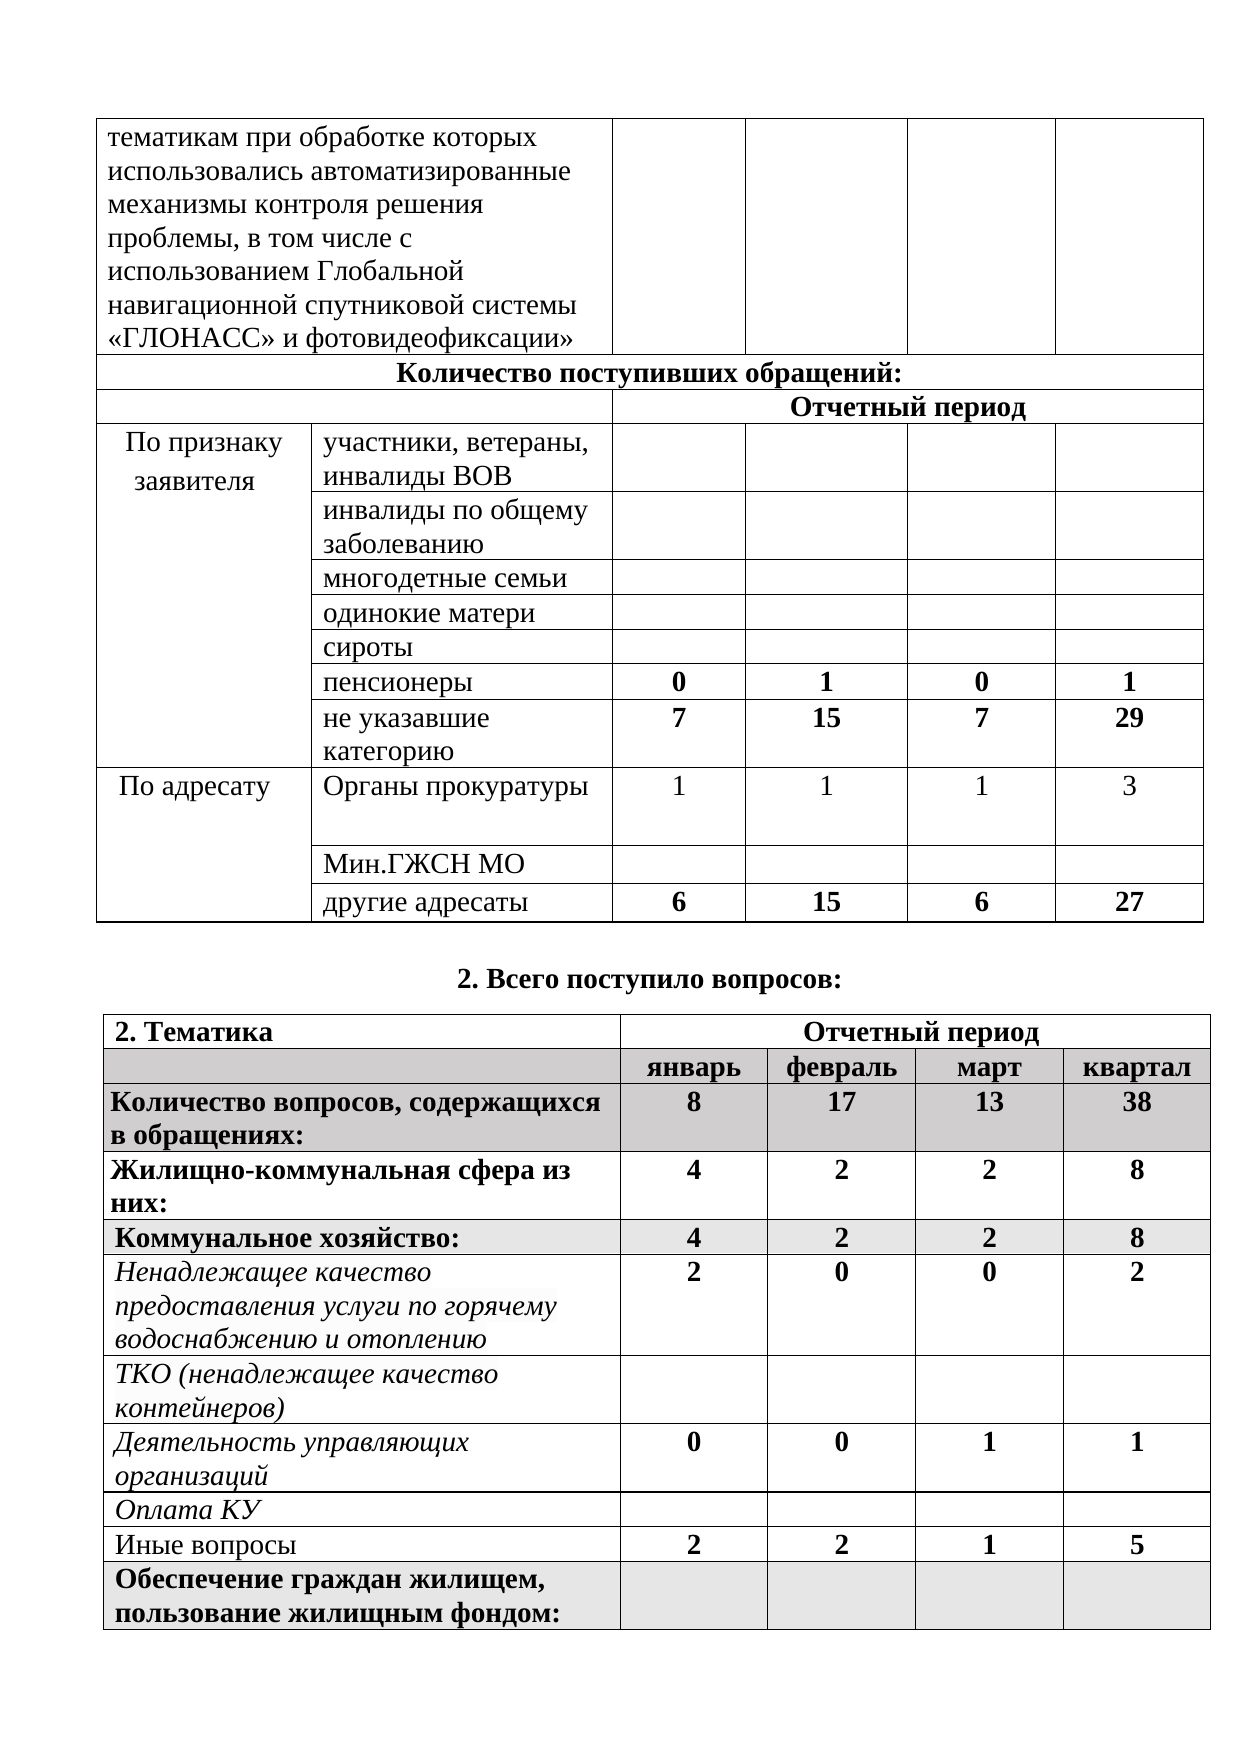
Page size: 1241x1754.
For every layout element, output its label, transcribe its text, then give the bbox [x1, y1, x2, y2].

table_cell 0 [621, 1424, 767, 1491]
table_cell [746, 560, 907, 594]
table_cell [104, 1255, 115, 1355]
table_cell 2 [621, 1255, 767, 1355]
table_cell 6 [908, 884, 1055, 921]
table_cell [908, 492, 1055, 559]
table_cell [1064, 1493, 1210, 1526]
table_cell [1064, 1562, 1210, 1629]
table_cell 1 [908, 768, 1055, 845]
table_cell Обеспечение граждан жилищем, пользование жилищным фондом: [104, 1562, 620, 1629]
table_cell 1 [746, 768, 907, 845]
table_cell [1056, 560, 1203, 594]
table_cell 0 [768, 1255, 915, 1355]
table_cell [613, 119, 745, 354]
table_cell 5 [1064, 1527, 1210, 1561]
table_cell Органы прокуратуры [312, 768, 612, 845]
table_cell [746, 492, 907, 559]
table_cell 7 [613, 700, 745, 767]
table_cell [613, 424, 745, 491]
table_cell [908, 846, 1055, 883]
table_cell Жилищно-коммунальная сфера из них: [104, 1152, 620, 1219]
table_cell [621, 1493, 767, 1526]
table_cell Мин.ГЖСН МО [312, 846, 612, 883]
table_cell [746, 630, 907, 663]
table_cell [916, 1562, 1063, 1629]
table_cell [104, 1049, 620, 1083]
table_cell Коммунальное хозяйство: [104, 1220, 620, 1253]
table_cell [746, 424, 907, 491]
table_cell 1 [916, 1424, 1063, 1491]
table_cell многодетные семьи [312, 560, 612, 594]
table_cell [768, 1562, 915, 1629]
table_cell 1 [1064, 1424, 1210, 1491]
table_cell [97, 390, 612, 423]
table_cell 38 [1064, 1084, 1210, 1151]
table_cell 2 [916, 1152, 1063, 1219]
table_header Отчетный период [621, 1015, 1210, 1048]
table_cell [908, 119, 1055, 354]
table_cell [621, 1562, 767, 1629]
table_cell ТКО (ненадлежащее качество контейнеров) [285, 1356, 620, 1423]
table_cell 4 [621, 1152, 767, 1219]
table_cell участники, ветераны, инвалиды ВОВ [312, 424, 612, 491]
table_cell не указавшие категорию [312, 700, 612, 767]
table_cell 29 [1056, 700, 1203, 767]
table_cell [768, 1493, 915, 1526]
table_cell [916, 1356, 1063, 1423]
table_cell 1 [613, 768, 745, 845]
table_cell [746, 846, 907, 883]
table_cell 6 [613, 884, 745, 921]
table_cell Отчетный период [613, 390, 1203, 423]
table_cell 2 [621, 1527, 767, 1561]
table_cell [746, 595, 907, 628]
text 2. Всего поступило вопросов: [148, 961, 1152, 994]
table_cell 17 [768, 1084, 915, 1151]
table_cell 1 [916, 1527, 1063, 1561]
table_cell другие адресаты [312, 884, 612, 921]
table_cell [1056, 630, 1203, 663]
table_cell 0 [916, 1255, 1063, 1355]
table_cell [621, 1356, 767, 1423]
table_cell март [916, 1049, 1063, 1083]
table_cell 2 [768, 1527, 915, 1561]
table_cell 13 [916, 1084, 1063, 1151]
table_header 2. Тематика [104, 1015, 620, 1048]
table_cell 8 [1064, 1152, 1210, 1219]
table_cell [746, 119, 907, 354]
table_cell одинокие матери [312, 595, 612, 628]
table_cell По признаку заявителя [97, 424, 311, 767]
table_cell По адресату [97, 768, 311, 921]
table_cell 0 [613, 664, 745, 699]
table_cell 4 [621, 1220, 767, 1253]
table_cell Оплата КУ [104, 1493, 620, 1526]
table_cell квартал [1064, 1049, 1210, 1083]
table_cell 8 [1064, 1220, 1210, 1253]
table_cell [908, 424, 1055, 491]
table_cell [613, 846, 745, 883]
table_cell 15 [746, 884, 907, 921]
table_cell Деятельность управляющих организаций [104, 1424, 620, 1491]
table_cell [613, 560, 745, 594]
table_cell Ненадлежащее качество предоставления услуги по горячему водоснабжению и отоплению [431, 1255, 620, 1355]
table_cell [916, 1493, 1063, 1526]
table_cell [1056, 424, 1203, 491]
table_cell февраль [768, 1049, 915, 1083]
table_cell 0 [908, 664, 1055, 699]
table_cell [908, 630, 1055, 663]
table_cell пенсионеры [312, 664, 612, 699]
table_cell [613, 492, 745, 559]
table_cell 27 [1056, 884, 1203, 921]
table_cell [1056, 119, 1203, 354]
table_cell 2 [768, 1152, 915, 1219]
table_cell сироты [312, 630, 612, 663]
table_cell [1056, 846, 1203, 883]
table_cell 7 [908, 700, 1055, 767]
table_cell 2 [916, 1220, 1063, 1253]
table_cell 8 [621, 1084, 767, 1151]
table_cell [908, 560, 1055, 594]
table_cell январь [621, 1049, 767, 1083]
table_cell 0 [768, 1424, 915, 1491]
table_cell Количество вопросов, содержащихся в обращениях: [104, 1084, 620, 1151]
table_cell 1 [1056, 664, 1203, 699]
table_cell Иные вопросы [104, 1527, 620, 1561]
table_cell [1064, 1356, 1210, 1423]
table_cell [613, 630, 745, 663]
table_cell [613, 595, 745, 628]
table_cell [768, 1356, 915, 1423]
table_cell [1056, 595, 1203, 628]
table_cell 3 [1056, 768, 1203, 845]
table_cell инвалиды по общему заболеванию [312, 492, 612, 559]
table_cell 2 [1064, 1255, 1210, 1355]
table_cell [97, 119, 612, 354]
table_cell 1 [746, 664, 907, 699]
table_cell 15 [746, 700, 907, 767]
table_cell [908, 595, 1055, 628]
table_cell 2 [768, 1220, 915, 1253]
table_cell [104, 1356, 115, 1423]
table_cell [1056, 492, 1203, 559]
table_cell Количество поступивших обращений: [97, 355, 1203, 388]
